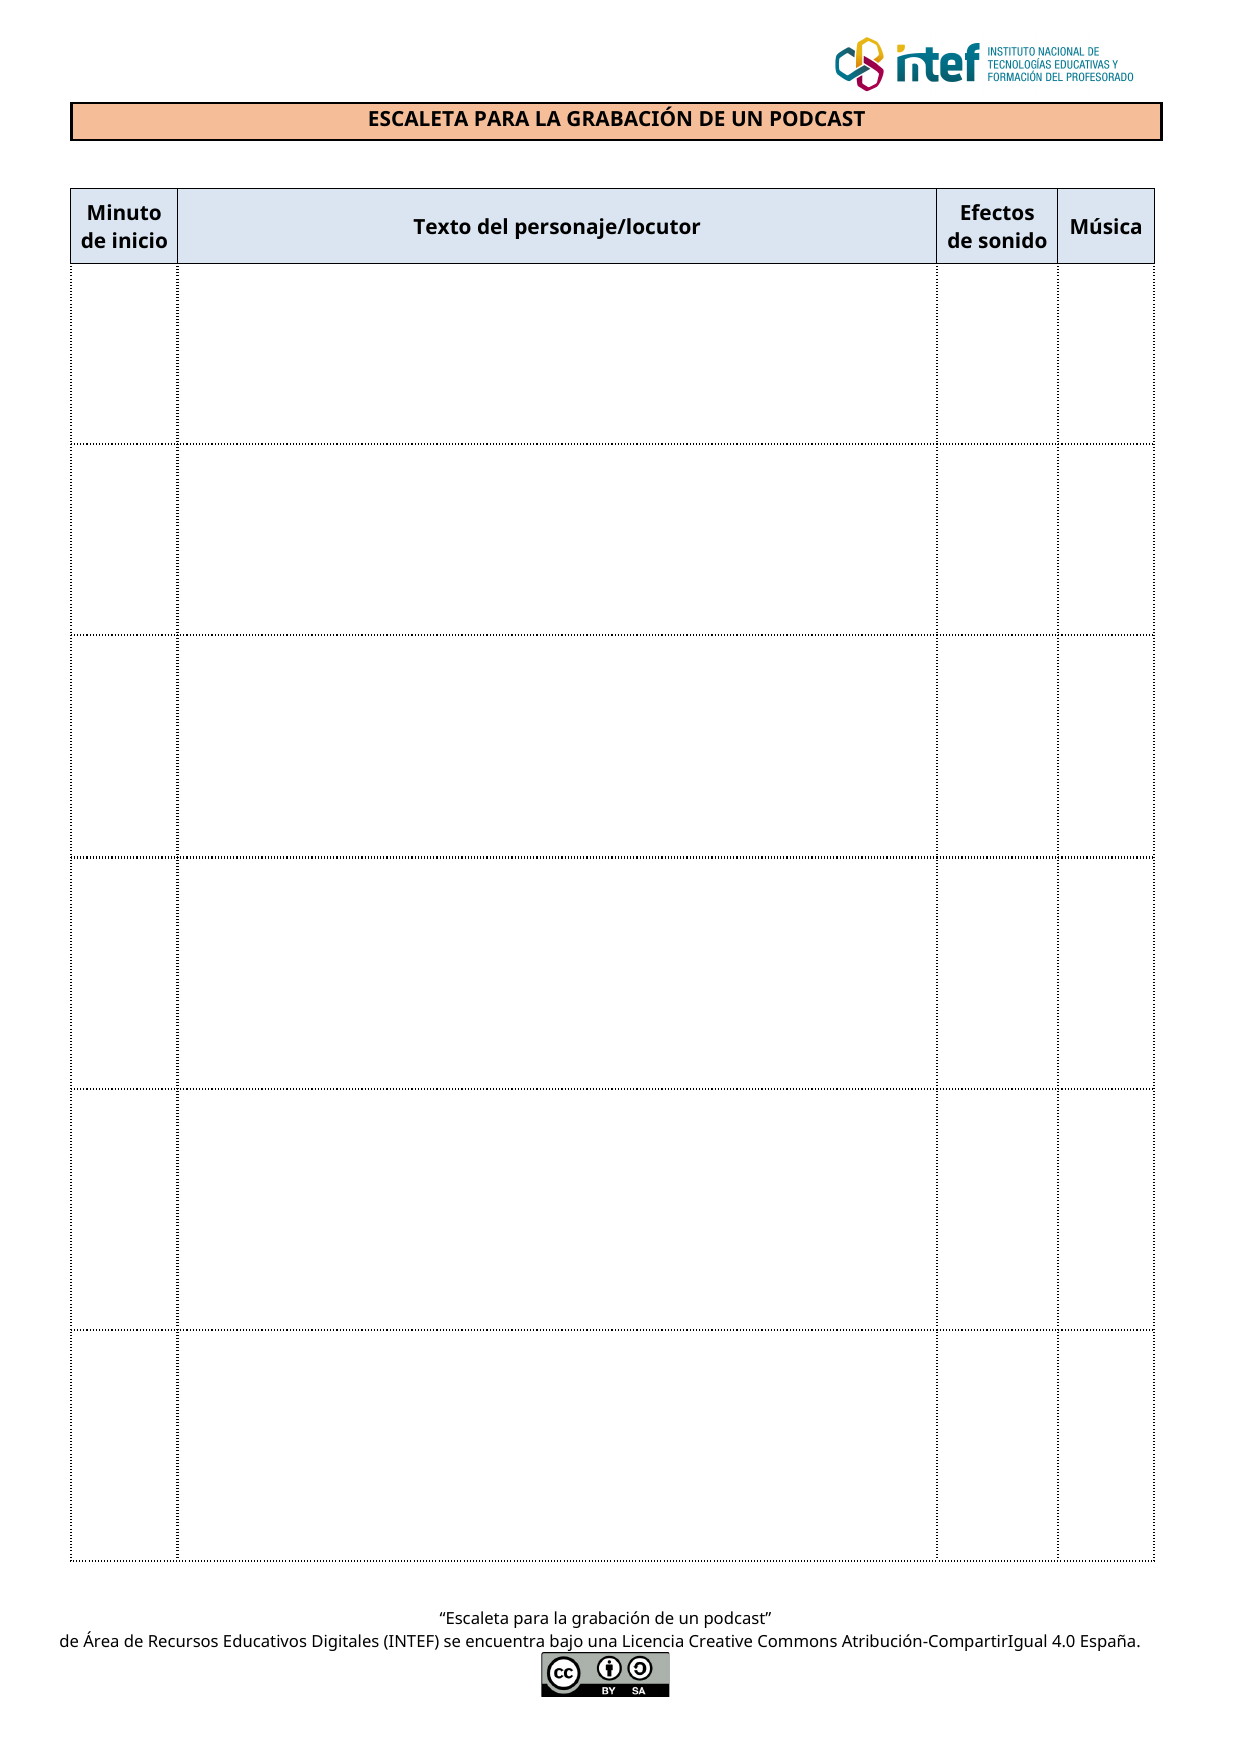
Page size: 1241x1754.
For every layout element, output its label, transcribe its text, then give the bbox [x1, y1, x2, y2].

table_cell [1058, 264, 1154, 443]
table_header Texto del personaje/locutor [178, 189, 936, 263]
table_cell [71, 634, 177, 856]
table_cell [937, 634, 1058, 856]
table_cell [937, 1329, 1058, 1559]
table_cell [71, 443, 177, 634]
table_cell [178, 856, 937, 1088]
table_cell [937, 443, 1058, 634]
table_cell [178, 443, 937, 634]
table_cell [1058, 634, 1154, 856]
table_cell [1058, 1329, 1154, 1559]
table_cell [937, 1088, 1058, 1328]
table_cell [71, 856, 177, 1088]
table_header Minuto de inicio [71, 189, 177, 263]
table_cell [178, 1329, 937, 1559]
table_cell [178, 1088, 937, 1328]
table_cell [1058, 443, 1154, 634]
picture [825, 29, 1143, 99]
table_cell [178, 634, 937, 856]
table_cell [937, 264, 1058, 443]
table_header Efectos de sonido [937, 189, 1057, 263]
table_cell [1058, 1088, 1154, 1328]
table_cell [71, 264, 177, 443]
table_cell [178, 264, 937, 443]
table_header Música [1058, 189, 1154, 263]
picture [541, 1652, 670, 1697]
table_cell [937, 856, 1058, 1088]
table_cell [71, 1088, 177, 1328]
table_header ESCALETA PARA LA GRABACIÓN DE UN PODCAST [73, 104, 1160, 139]
table_cell [1058, 856, 1154, 1088]
table_cell [71, 1329, 177, 1559]
